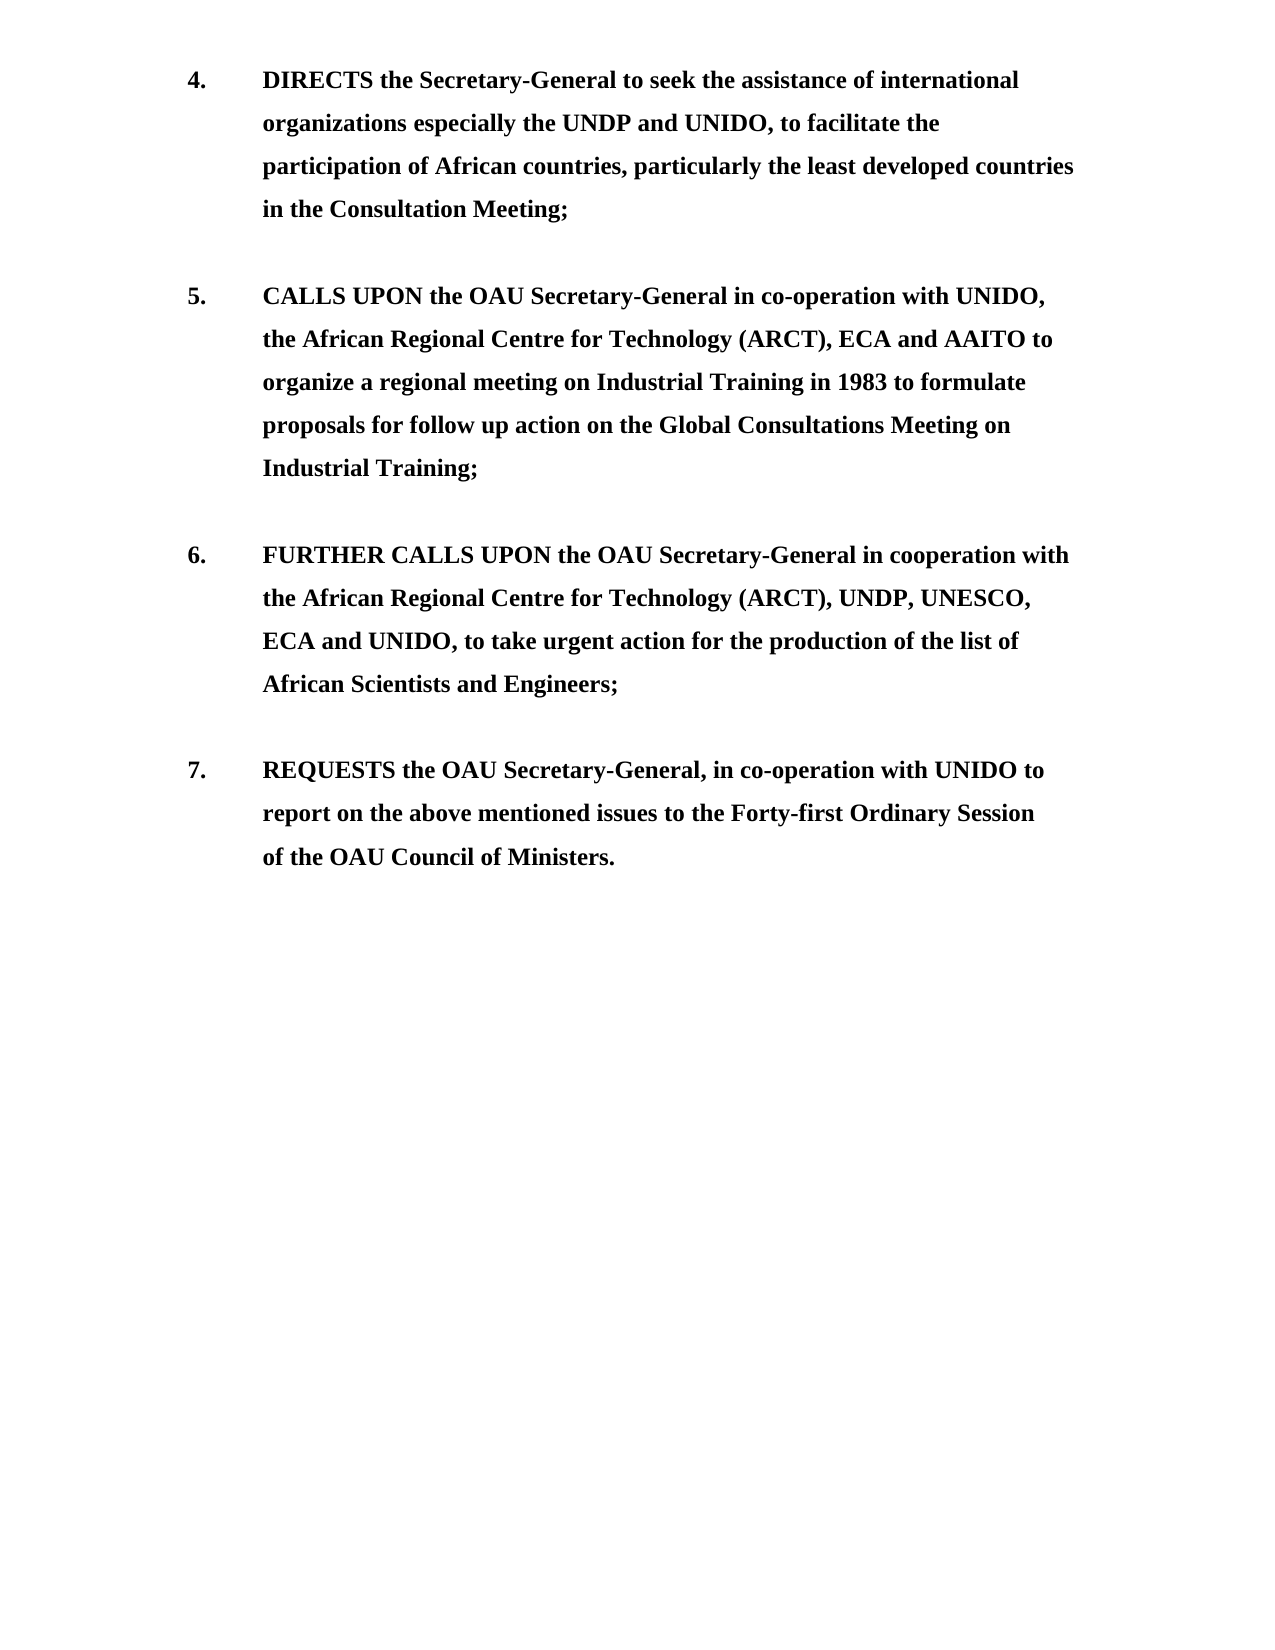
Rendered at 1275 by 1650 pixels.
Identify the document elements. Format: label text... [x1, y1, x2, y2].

list CALLS UPON the OAU Secretary-General in co-operation with UNIDO, the African Regional Centre for Technology (ARCT), ECA and AAITO to organize a regional meeting on Industrial Training in 1983 to formulate proposals for follow up action on the Global Consultations Meeting on Industrial Training; [187, 281, 1084, 482]
list DIRECTS the Secretary-General to seek the assistance of international organizations especially the UNDP and UNIDO, to facilitate the participation of African countries, particularly the least developed countries in the Consultation Meeting; [187, 65, 1083, 223]
list REQUESTS the OAU Secretary-General, in co-operation with UNIDO to report on the above mentioned issues to the Forty-first Ordinary Session of the OAU Council of Ministers. [187, 755, 1061, 870]
list FURTHER CALLS UPON the OAU Secretary-General in cooperation with the African Regional Centre for Technology (ARCT), UNDP, UNESCO, ECA and UNIDO, to take urgent action for the production of the list of African Scientists and Engineers; [187, 540, 1069, 698]
